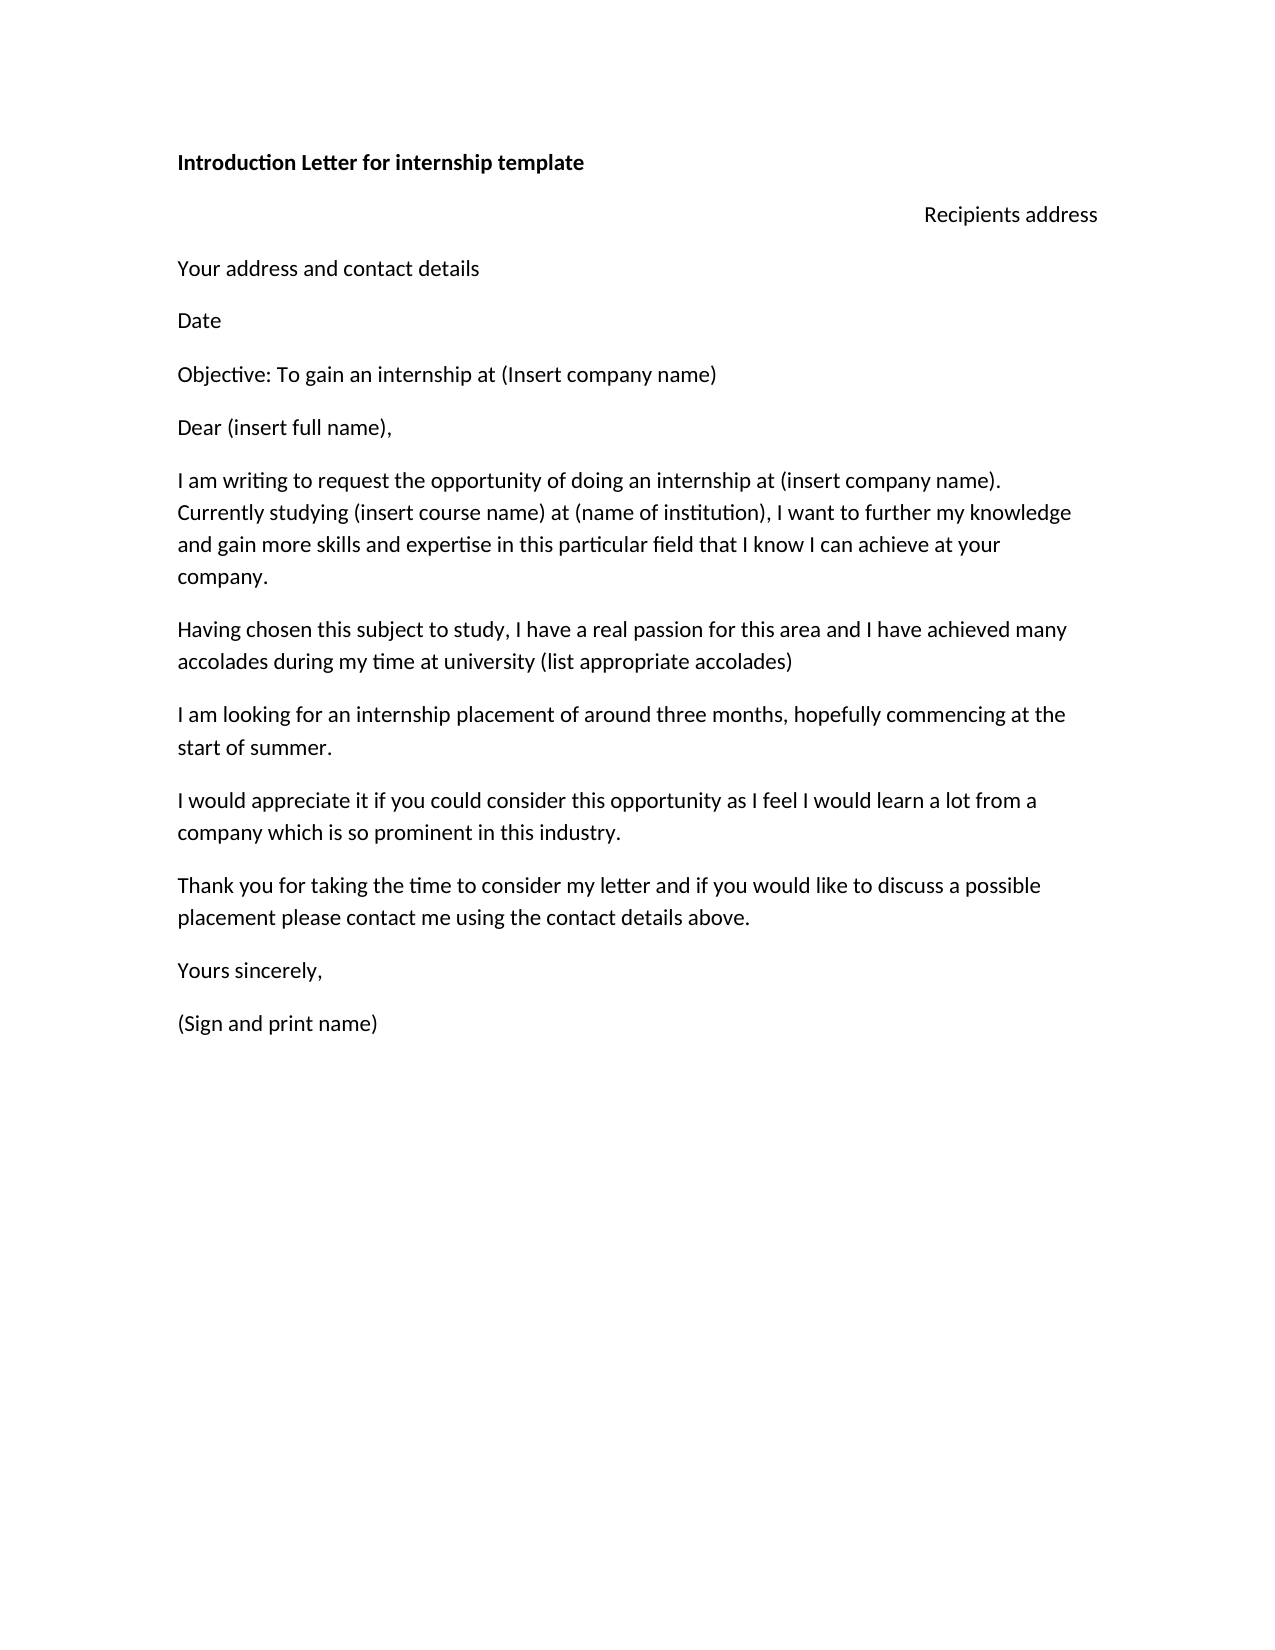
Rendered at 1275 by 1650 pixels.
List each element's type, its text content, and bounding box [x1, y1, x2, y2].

text Recipients address [177, 201, 1098, 229]
text Objective: To gain an internship at (Insert company name) [177, 360, 1098, 388]
text Dear (insert full name), [177, 413, 1098, 441]
text Introduction Letter for internship template [177, 148, 1098, 176]
text I would appreciate it if you could consider this opportunity as I feel I would learn a lot from a company which is so prominent in this industry. [177, 786, 1098, 846]
text Your address and contact details [177, 254, 1098, 282]
text I am looking for an internship placement of around three months, hopefully commencing at the start of summer. [177, 701, 1098, 761]
text Yours sincerely, [177, 956, 1098, 984]
text (Sign and print name) [177, 1009, 1098, 1037]
text Date [177, 307, 1098, 335]
text I am writing to request the opportunity of doing an internship at (insert company name). Currently studying (insert course name) at (name of institution), I want to further my knowledge and gain more skills and expertise in this particular field that I know I can achieve at your company. [177, 466, 1098, 590]
text Thank you for taking the time to consider my letter and if you would like to discuss a possible placement please contact me using the contact details above. [177, 871, 1098, 931]
text Having chosen this subject to study, I have a real passion for this area and I have achieved many accolades during my time at university (list appropriate accolades) [177, 615, 1098, 676]
